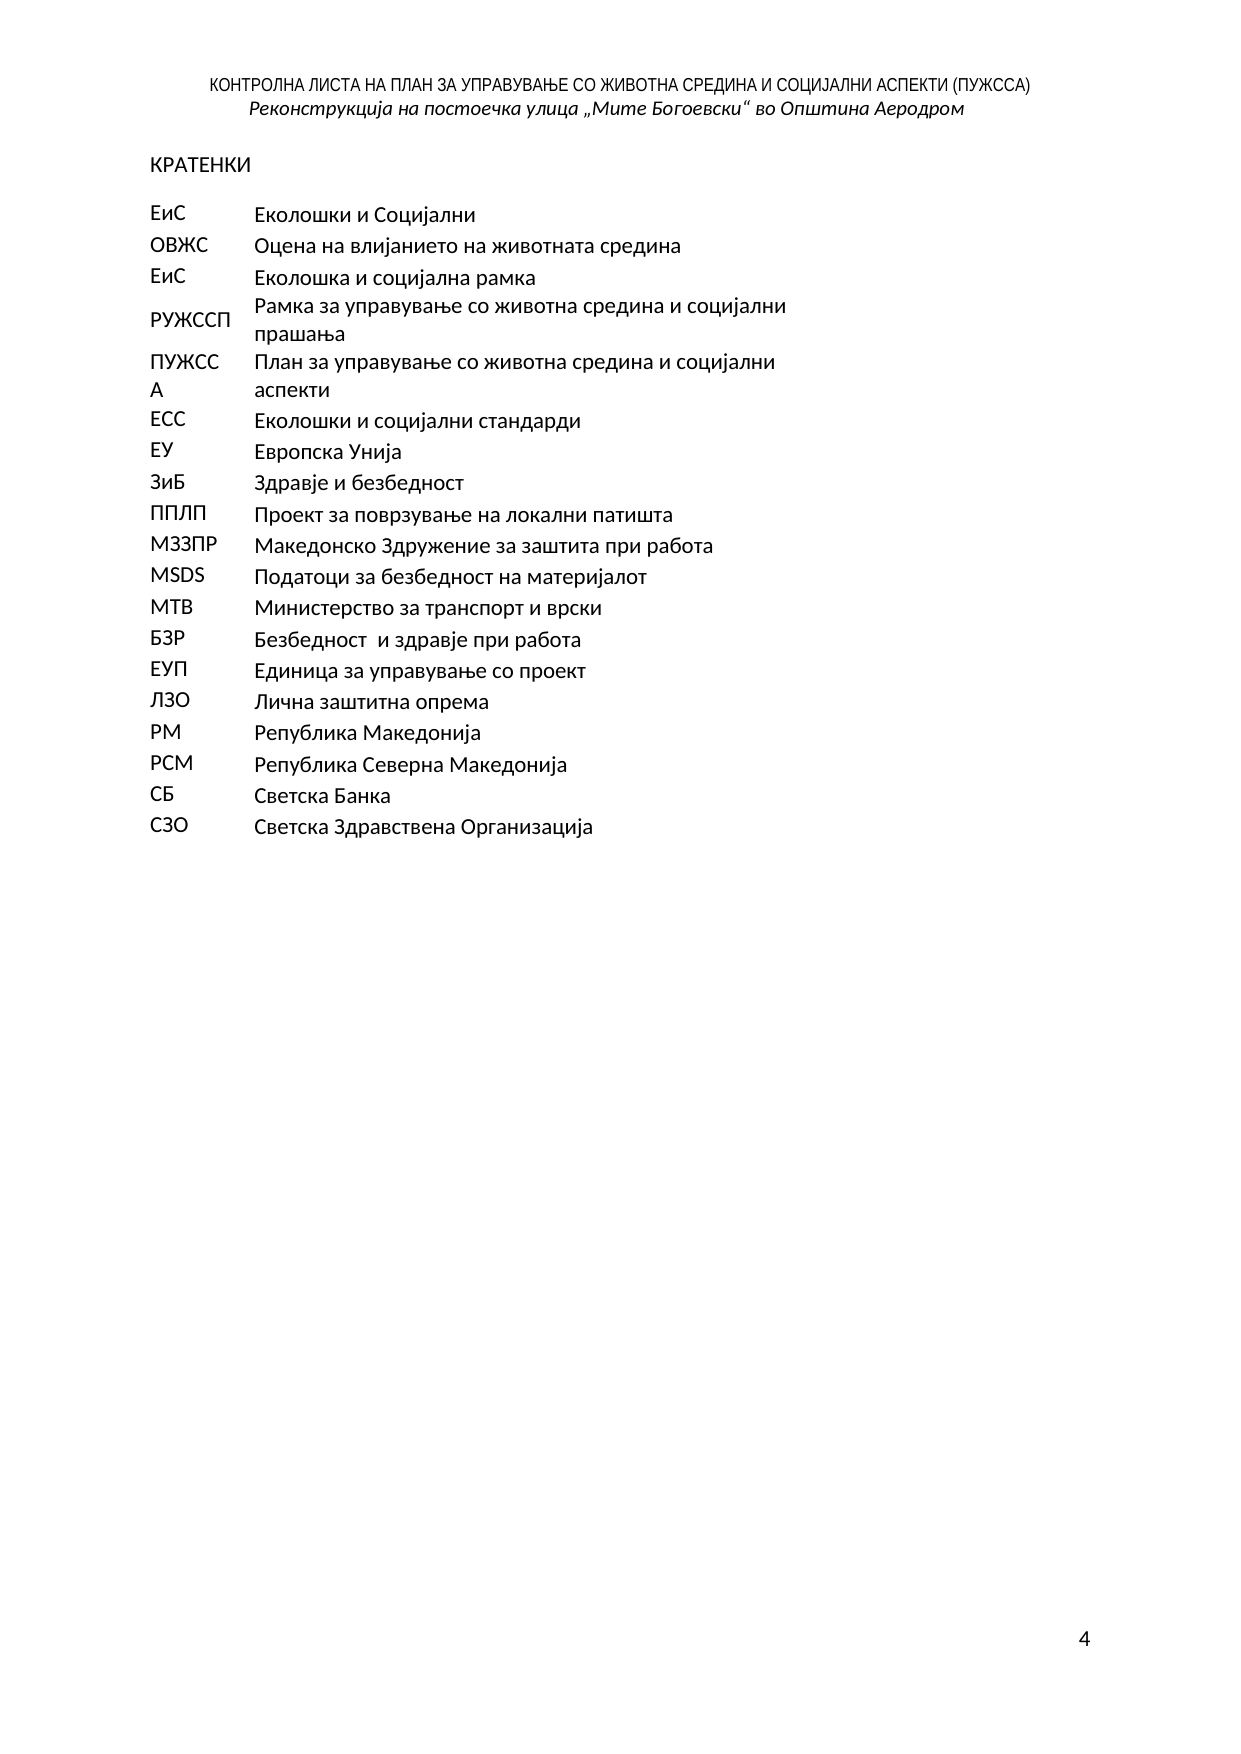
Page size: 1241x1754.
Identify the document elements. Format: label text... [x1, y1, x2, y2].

table_cell СБ [139, 778, 243, 809]
table_cell Рамка за управување со животна средина и социјални прашања [243, 291, 833, 347]
table_cell Единица за управување со проект [243, 653, 833, 684]
table_cell ЕиС [139, 260, 243, 291]
table_cell Република Македонија [243, 715, 833, 747]
table_cell Оцена на влијанието на животната средина [243, 228, 833, 259]
table_cell ППЛП [139, 497, 243, 528]
table_cell Република Северна Македонија [243, 747, 833, 778]
table_cell РУЖССП [139, 291, 243, 347]
table_cell МТВ [139, 590, 243, 622]
table_cell Лична заштитна опрема [243, 684, 833, 715]
table_cell Безбедност и здравје при работа [243, 622, 833, 653]
table_cell Европска Унија [243, 434, 833, 465]
table_cell ОВЖС [139, 228, 243, 259]
table_cell МЗЗПР [139, 528, 243, 559]
table_cell РМ [139, 715, 243, 747]
table_cell БЗР [139, 622, 243, 653]
table_cell ЗиБ [139, 465, 243, 497]
table_cell Министерство за транспорт и врски [243, 590, 833, 622]
table_cell План за управување со животна средина и социјални аспекти [243, 347, 833, 403]
table_header ЕиС [139, 197, 243, 228]
table_cell Податоци за безбедност на материјалот [243, 559, 833, 590]
table_cell Еколошка и социјална рамка [243, 260, 833, 291]
table_cell Македонско Здружение за заштита при работа [243, 528, 833, 559]
table_cell Еколошки и социјални стандарди [243, 403, 833, 434]
table_cell ЕУ [139, 434, 243, 465]
text КРАТЕНКИ [150, 150, 1090, 178]
table_cell ЕУП [139, 653, 243, 684]
table_cell Проект за поврзување на локални патишта [243, 497, 833, 528]
table_cell ПУЖССА [139, 347, 243, 403]
table_cell СЗО [139, 809, 243, 840]
table_cell Здравје и безбедност [243, 465, 833, 497]
table_cell Светска Банка [243, 778, 833, 809]
table_cell РСМ [139, 747, 243, 778]
table_header Еколошки и Социјални [243, 197, 833, 228]
table_cell MSDS [139, 559, 243, 590]
table_cell Светска Здравствена Организација [243, 809, 833, 840]
table_cell ЛЗО [139, 684, 243, 715]
table_cell ЕСС [139, 403, 243, 434]
